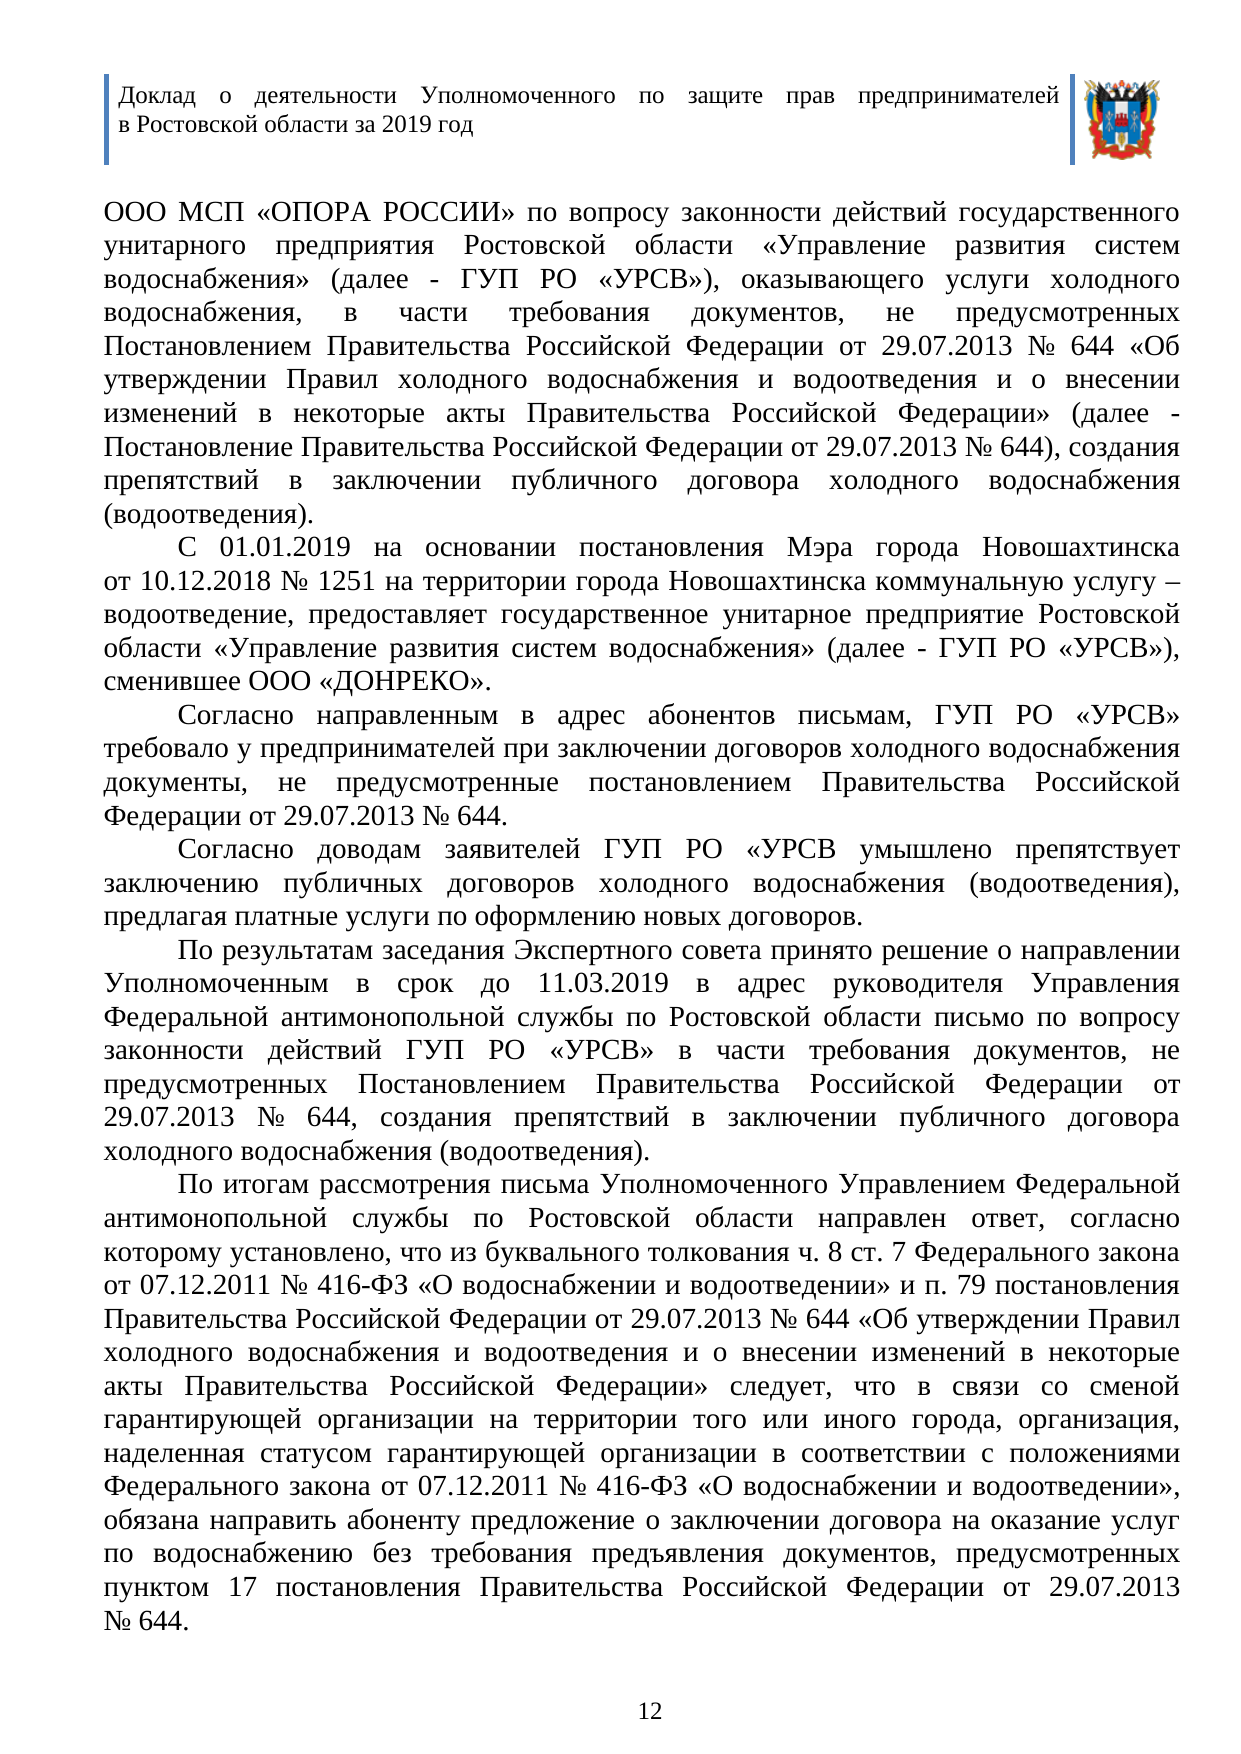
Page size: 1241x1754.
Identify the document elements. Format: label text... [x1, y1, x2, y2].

text По результатам заседания Экспертного совета принято решение о направлении Уполномоченным в срок до 11.03.2019 в адрес руководителя Управления Федеральной антимонопольной службы по Ростовской области письмо по вопросу законности действий ГУП РО «УРСВ» в части требования документов, не предусмотренных Постановлением Правительства Российской Федерации от 29.07.2013 № 644, создания препятствий в заключении публичного договора холодного водоснабжения (водоотведения). [103, 932, 1181, 1167]
picture [1084, 80, 1160, 160]
text По итогам рассмотрения письма Уполномоченного Управлением Федеральной антимонопольной службы по Ростовской области направлен ответ, согласно которому установлено, что из буквального толкования ч. 8 ст. 7 Федерального закона от 07.12.2011 № 416-ФЗ «О водоснабжении и водоотведении» и п. 79 постановления Правительства Российской Федерации от 29.07.2013 № 644 «Об утверждении Правил холодного водоснабжения и водоотведения и о внесении изменений в некоторые акты Правительства Российской Федерации» следует, что в связи со сменой гарантирующей организации на территории того или иного города, организация, наделенная статусом гарантирующей организации в соответствии с положениями Федерального закона от 07.12.2011 № 416-ФЗ «О водоснабжении и водоотведении», обязана направить абоненту предложение о заключении договора на оказание услуг по водоснабжению без требования предъявления документов, предусмотренных пунктом 17 постановления Правительства Российской Федерации от 29.07.2013 № 644. [103, 1167, 1181, 1636]
text Согласно доводам заявителей ГУП РО «УРСВ умышлено препятствует заключению публичных договоров холодного водоснабжения (водоотведения), предлагая платные услуги по оформлению новых договоров. [103, 831, 1181, 932]
text Согласно направленным в адрес абонентов письмам, ГУП РО «УРСВ» требовало у предпринимателей при заключении договоров холодного водоснабжения документы, не предусмотренные постановлением Правительства Российской Федерации от 29.07.2013 № 644. [103, 697, 1181, 831]
text С 01.01.2019 на основании постановления Мэра города Новошахтинска от 10.12.2018 № 1251 на территории города Новошахтинска коммунальную услугу – водоотведение, предоставляет государственное унитарное предприятие Ростовской области «Управление развития систем водоснабжения» (далее - ГУП РО «УРСВ»), сменившее ООО «ДОНРЕКО». [103, 529, 1181, 697]
